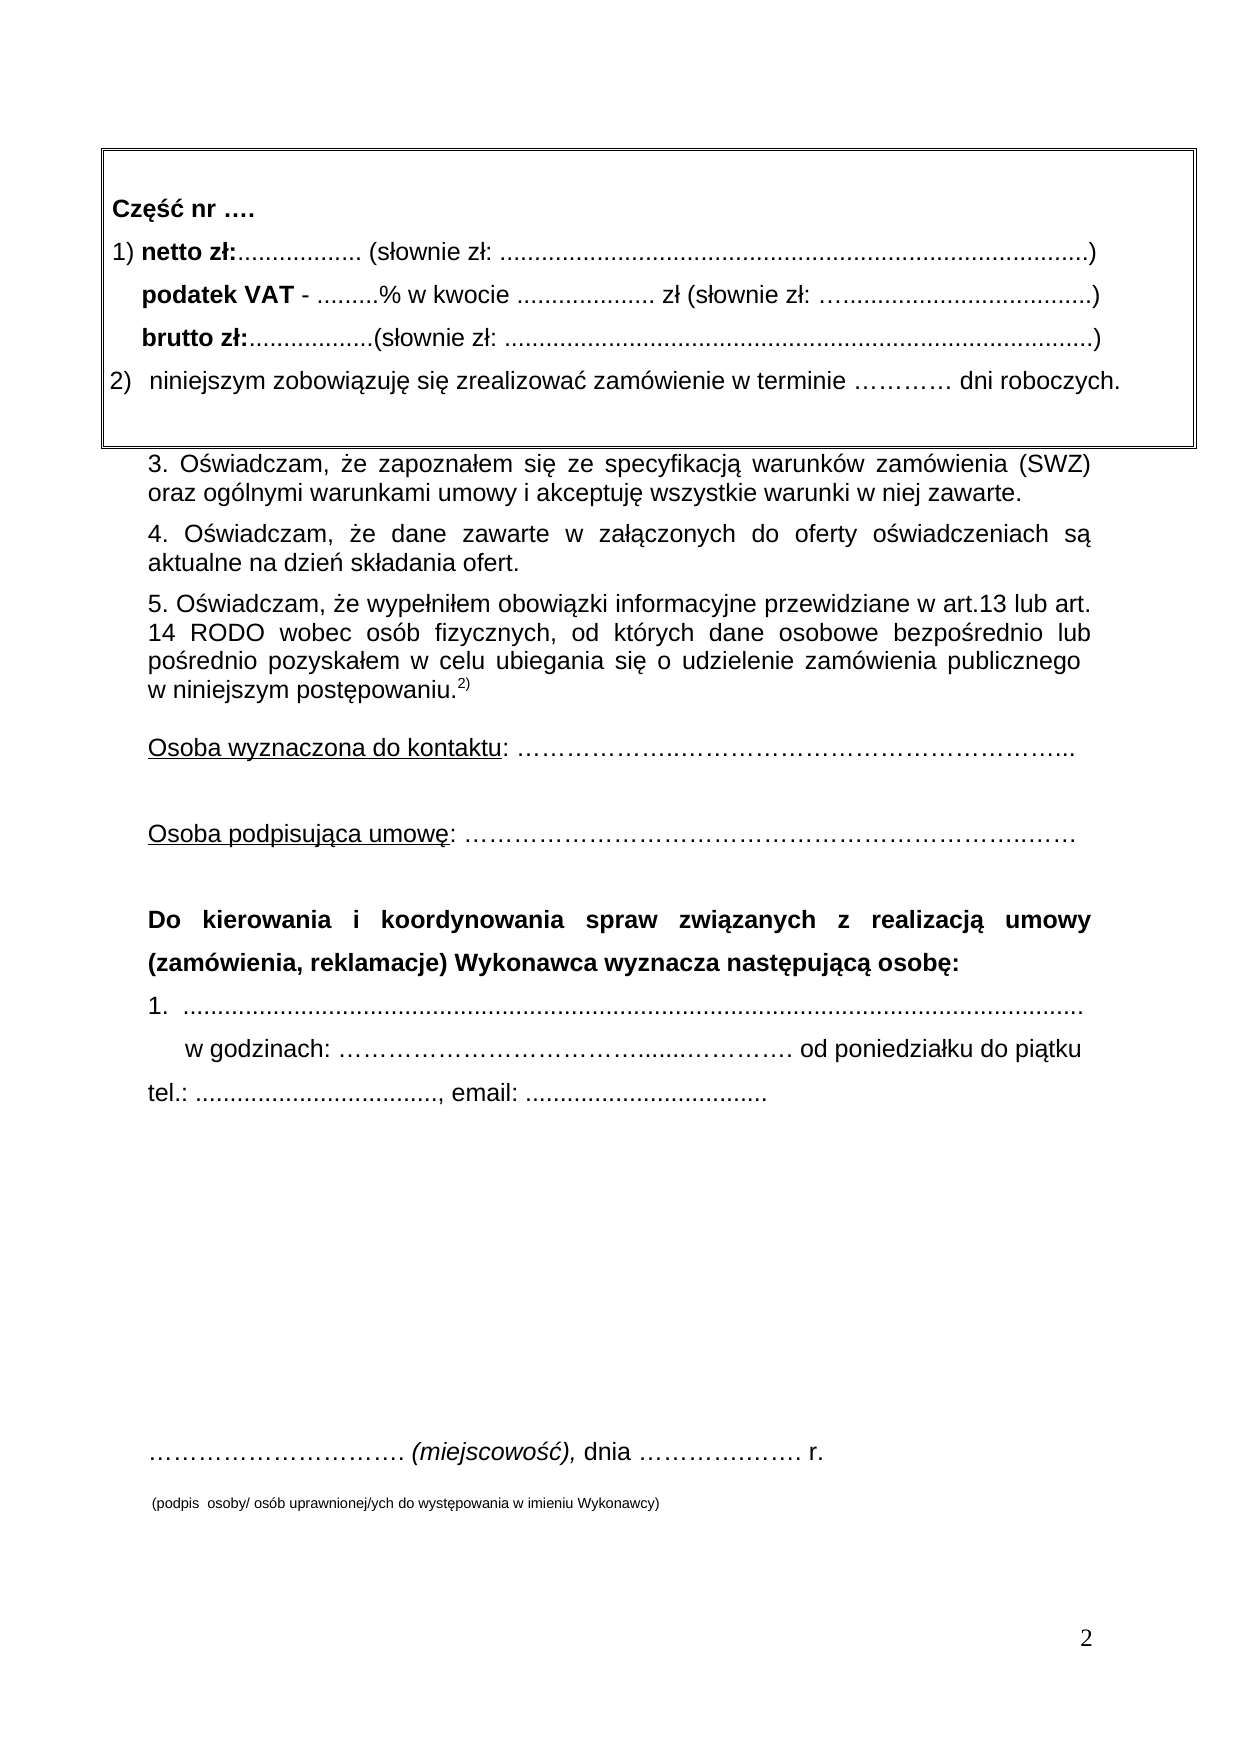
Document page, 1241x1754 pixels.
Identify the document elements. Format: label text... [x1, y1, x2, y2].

table_header Część nr …. 1) netto zł:.................. (słownie zł: .....................................................................................) podatek VAT - .........% w kwocie .................... zł (słownie zł: …....................................) brutto zł:..................(słownie zł: .....................................................................................) niniejszym zobowiązuję się zrealizować zamówienie w terminie ………… dni roboczych. [104, 151, 1193, 446]
text (podpis osoby/ osób uprawnionej/ych do występowania w imieniu Wykonawcy) [148, 1494, 1093, 1523]
text 3. Oświadczam, że zapoznałem się ze specyfikacją warunków zamówienia (SWZ) oraz ogólnymi warunkami umowy i akceptuję wszystkie warunki w niej zawarte. [148, 449, 1093, 506]
text 4. Oświadczam, że dane zawarte w załączonych do oferty oświadczeniach są aktualne na dzień składania ofert. [148, 519, 1093, 576]
text 1. .................................................................................................................................. [148, 991, 1093, 1020]
text w godzinach: ……………………………….......…………. od poniedziałku do piątku [148, 1034, 1093, 1063]
text tel.: ..................................., email: ................................... [148, 1078, 1093, 1106]
text Osoba podpisująca umowę: …………………………………………………………..…… [148, 819, 1093, 848]
text 5. Oświadczam, że wypełniłem obowiązki informacyjne przewidziane w art.13 lub art. 14 RODO wobec osób fizycznych, od których dane osobowe bezpośrednio lub pośrednio pozyskałem w celu ubiegania się o udzielenie zamówienia publicznego w niniejszym postępowaniu.2) [148, 589, 1093, 704]
text …………………………. (miejscowość), dnia ………….……. r. [148, 1437, 1093, 1466]
text Osoba wyznaczona do kontaktu: ………………..………………………………………... [148, 733, 1093, 761]
text Do kierowania i koordynowania spraw związanych z realizacją umowy (zamówienia, reklamacje) Wykonawca wyznacza następującą osobę: [148, 905, 1093, 977]
